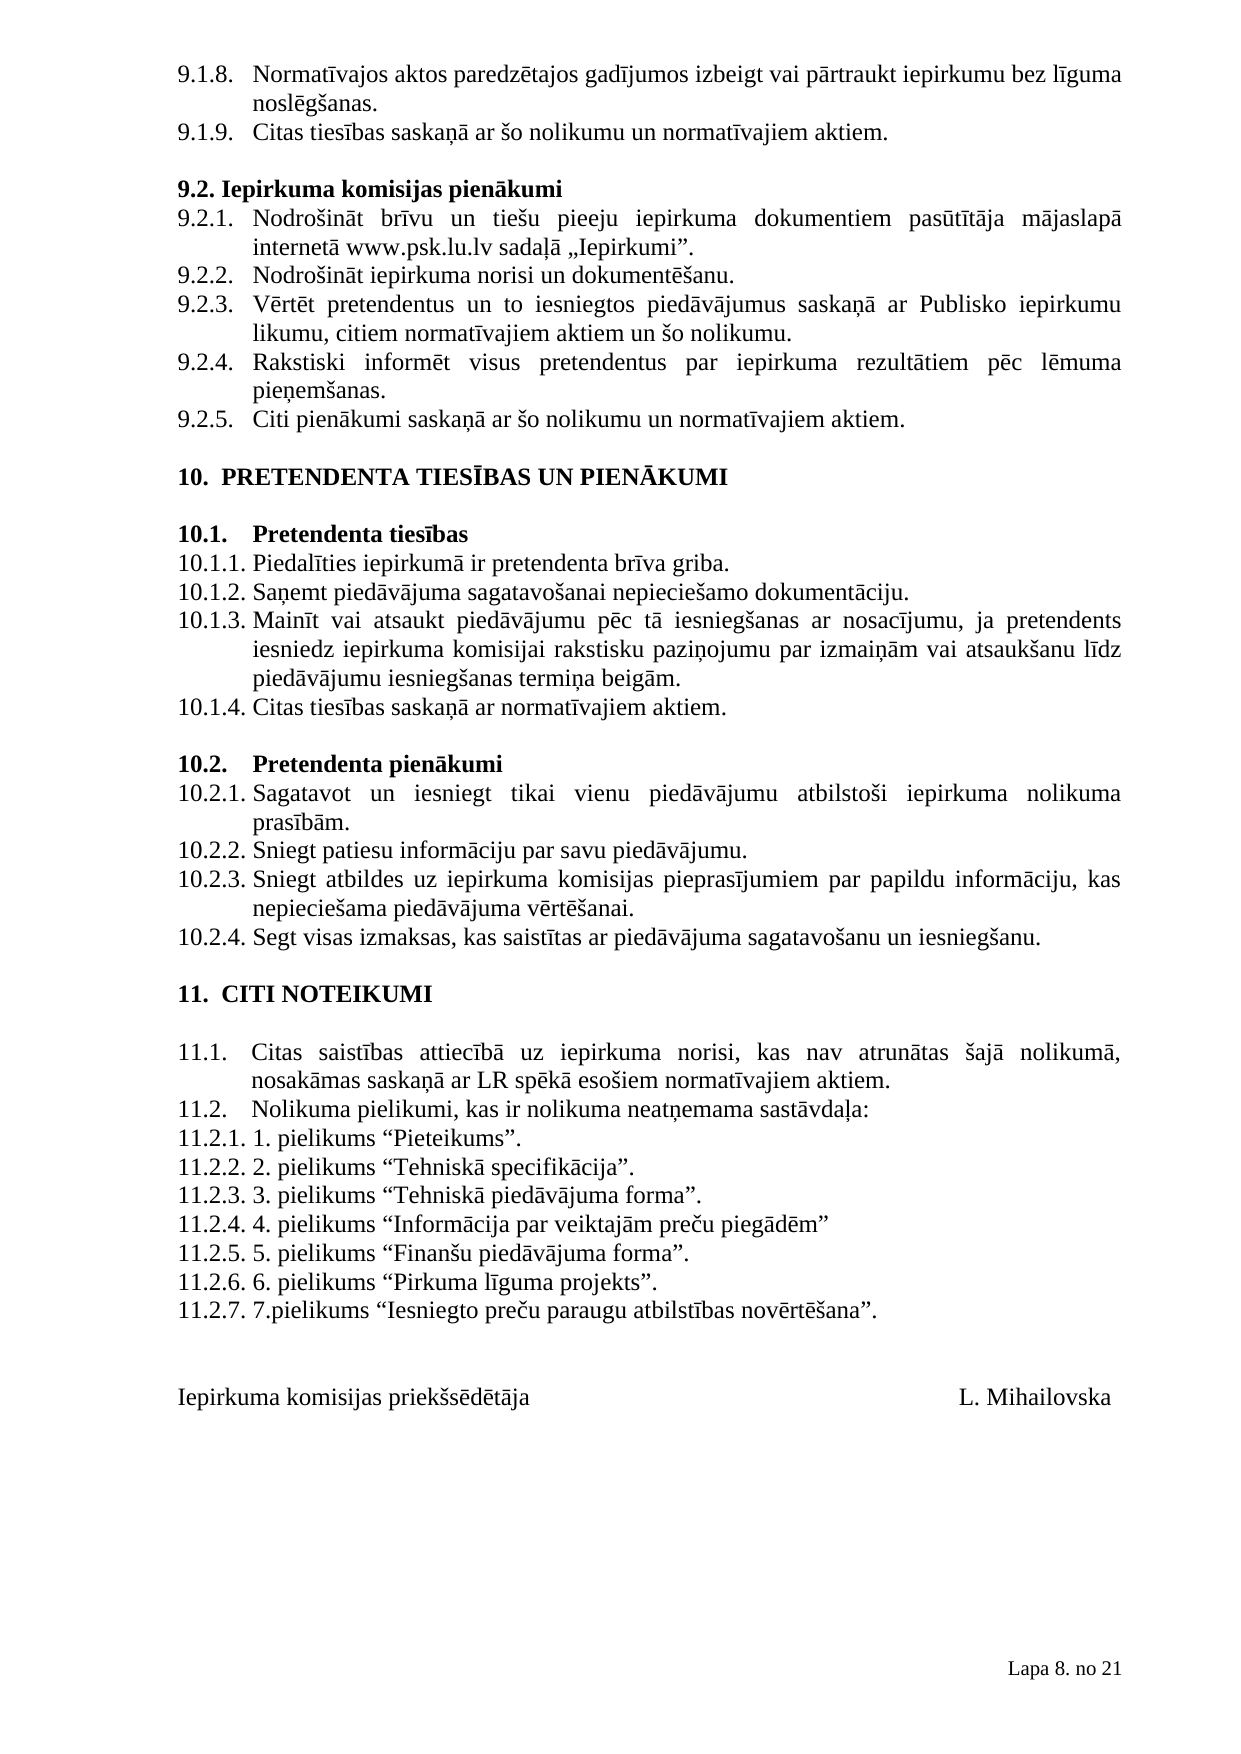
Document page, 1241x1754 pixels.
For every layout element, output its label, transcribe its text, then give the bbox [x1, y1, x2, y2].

list Pretendenta pienākumi [177, 749, 1122, 778]
list CITI NOTEIKUMI [177, 979, 1122, 1008]
list Nodrošināt brīvu un tiešu pieeju iepirkuma dokumentiem pasūtītāja mājaslapā internetā www.psk.lu.lv sadaļā „Iepirkumi”. [177, 203, 1122, 260]
list Saņemt piedāvājuma sagatavošanai nepieciešamo dokumentāciju. [177, 577, 1122, 605]
list 4. pielikums “Informācija par veiktajām preču piegādēm” [177, 1209, 1122, 1238]
list 5. pielikums “Finanšu piedāvājuma forma”. [177, 1238, 1122, 1267]
list Citas tiesības saskaņā ar normatīvajiem aktiem. [177, 692, 1122, 720]
list 2. pielikums “Tehniskā specifikācija”. [177, 1152, 1122, 1180]
list 1. pielikums “Pieteikums”. [177, 1123, 1122, 1152]
list 3. pielikums “Tehniskā piedāvājuma forma”. [177, 1180, 1122, 1209]
list 7.pielikums “Iesniegto preču paraugu atbilstības novērtēšana”. [177, 1295, 1122, 1324]
list Rakstiski informēt visus pretendentus par iepirkuma rezultātiem pēc lēmuma pieņemšanas. [177, 347, 1122, 404]
list 6. pielikums “Pirkuma līguma projekts”. [177, 1267, 1122, 1295]
list Nolikuma pielikumi, kas ir nolikuma neatņemama sastāvdaļa: [177, 1094, 1122, 1123]
list Sniegt patiesu informāciju par savu piedāvājumu. [177, 835, 1122, 864]
list Citas tiesības saskaņā ar šo nolikumu un normatīvajiem aktiem. [177, 117, 1122, 145]
list Citi pienākumi saskaņā ar šo nolikumu un normatīvajiem aktiem. [177, 404, 1122, 433]
list Segt visas izmaksas, kas saistītas ar piedāvājuma sagatavošanu un iesniegšanu. [177, 922, 1122, 950]
list Citas saistības attiecībā uz iepirkuma norisi, kas nav atrunātas šajā nolikumā, nosakāmas saskaņā ar LR spēkā esošiem normatīvajiem aktiem. [177, 1037, 1122, 1094]
list Piedalīties iepirkumā ir pretendenta brīva griba. [177, 548, 1122, 577]
list Vērtēt pretendentus un to iesniegtos piedāvājumus saskaņā ar Publisko iepirkumu likumu, citiem normatīvajiem aktiem un šo nolikumu. [177, 289, 1122, 347]
list Nodrošināt iepirkuma norisi un dokumentēšanu. [177, 260, 1122, 289]
text Iepirkuma komisijas priekšsēdētāja L. Mihailovska [177, 1382, 1122, 1410]
list PRETENDENTA TIESĪBAS UN PIENĀKUMI [177, 462, 1122, 490]
list Sniegt atbildes uz iepirkuma komisijas pieprasījumiem par papildu informāciju, kas nepieciešama piedāvājuma vērtēšanai. [177, 864, 1122, 922]
list Mainīt vai atsaukt piedāvājumu pēc tā iesniegšanas ar nosacījumu, ja pretendents iesniedz iepirkuma komisijai rakstisku paziņojumu par izmaiņām vai atsaukšanu līdz piedāvājumu iesniegšanas termiņa beigām. [177, 605, 1122, 692]
list Iepirkuma komisijas pienākumi [177, 174, 1122, 203]
list Normatīvajos aktos paredzētajos gadījumos izbeigt vai pārtraukt iepirkumu bez līguma noslēgšanas. [177, 59, 1122, 117]
list Sagatavot un iesniegt tikai vienu piedāvājumu atbilstoši iepirkuma nolikuma prasībām. [177, 778, 1122, 835]
list Pretendenta tiesības [177, 519, 1122, 548]
